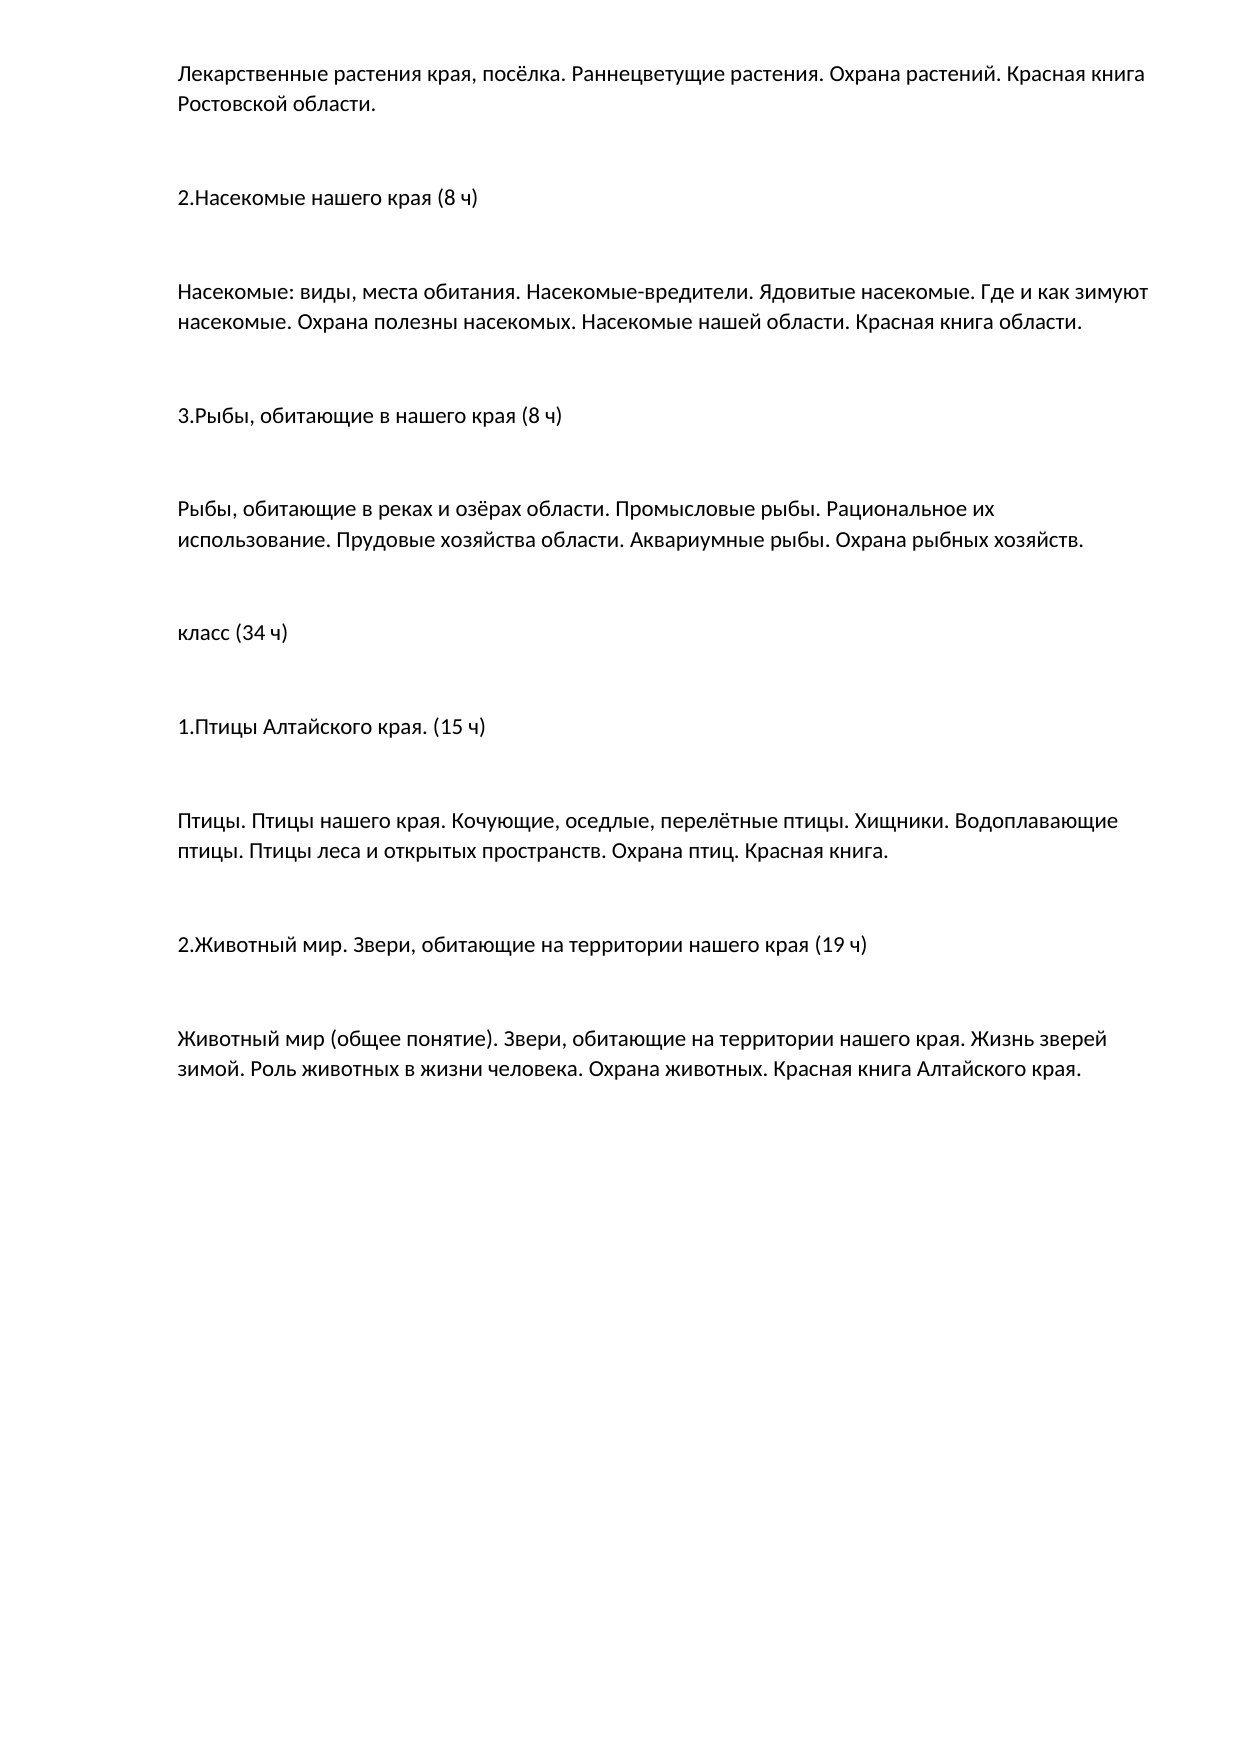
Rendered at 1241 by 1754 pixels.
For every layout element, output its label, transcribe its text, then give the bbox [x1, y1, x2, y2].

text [177, 59, 1152, 117]
text Птицы. Птицы нашего края. Кочующие, оседлые, перелётные птицы. Хищники. Водоплавающие птицы. Птицы леса и открытых пространств. Охрана птиц. Красная книга. [177, 806, 1152, 864]
text Насекомые: виды, места обитания. Насекомые-вредители. Ядовитые насекомые. Где и как зимуют насекомые. Охрана полезны насекомых. Насекомые нашей области. Красная книга области. [177, 277, 1152, 335]
text 2.Насекомые нашего края (8 ч) [177, 183, 1152, 211]
text класс (34 ч) [177, 618, 1152, 646]
text Рыбы, обитающие в реках и озёрах области. Промысловые рыбы. Рациональное их использование. Прудовые хозяйства области. Аквариумные рыбы. Охрана рыбных хозяйств. [177, 494, 1152, 553]
text 2.Животный мир. Звери, обитающие на территории нашего края (19 ч) [177, 930, 1152, 958]
text 3.Рыбы, обитающие в нашего края (8 ч) [177, 401, 1152, 429]
text Животный мир (общее понятие). Звери, обитающие на территории нашего края. Жизнь зверей зимой. Роль животных в жизни человека. Охрана животных. Красная книга Алтайского края. [177, 1024, 1152, 1082]
text 1.Птицы Алтайского края. (15 ч) [177, 712, 1152, 740]
